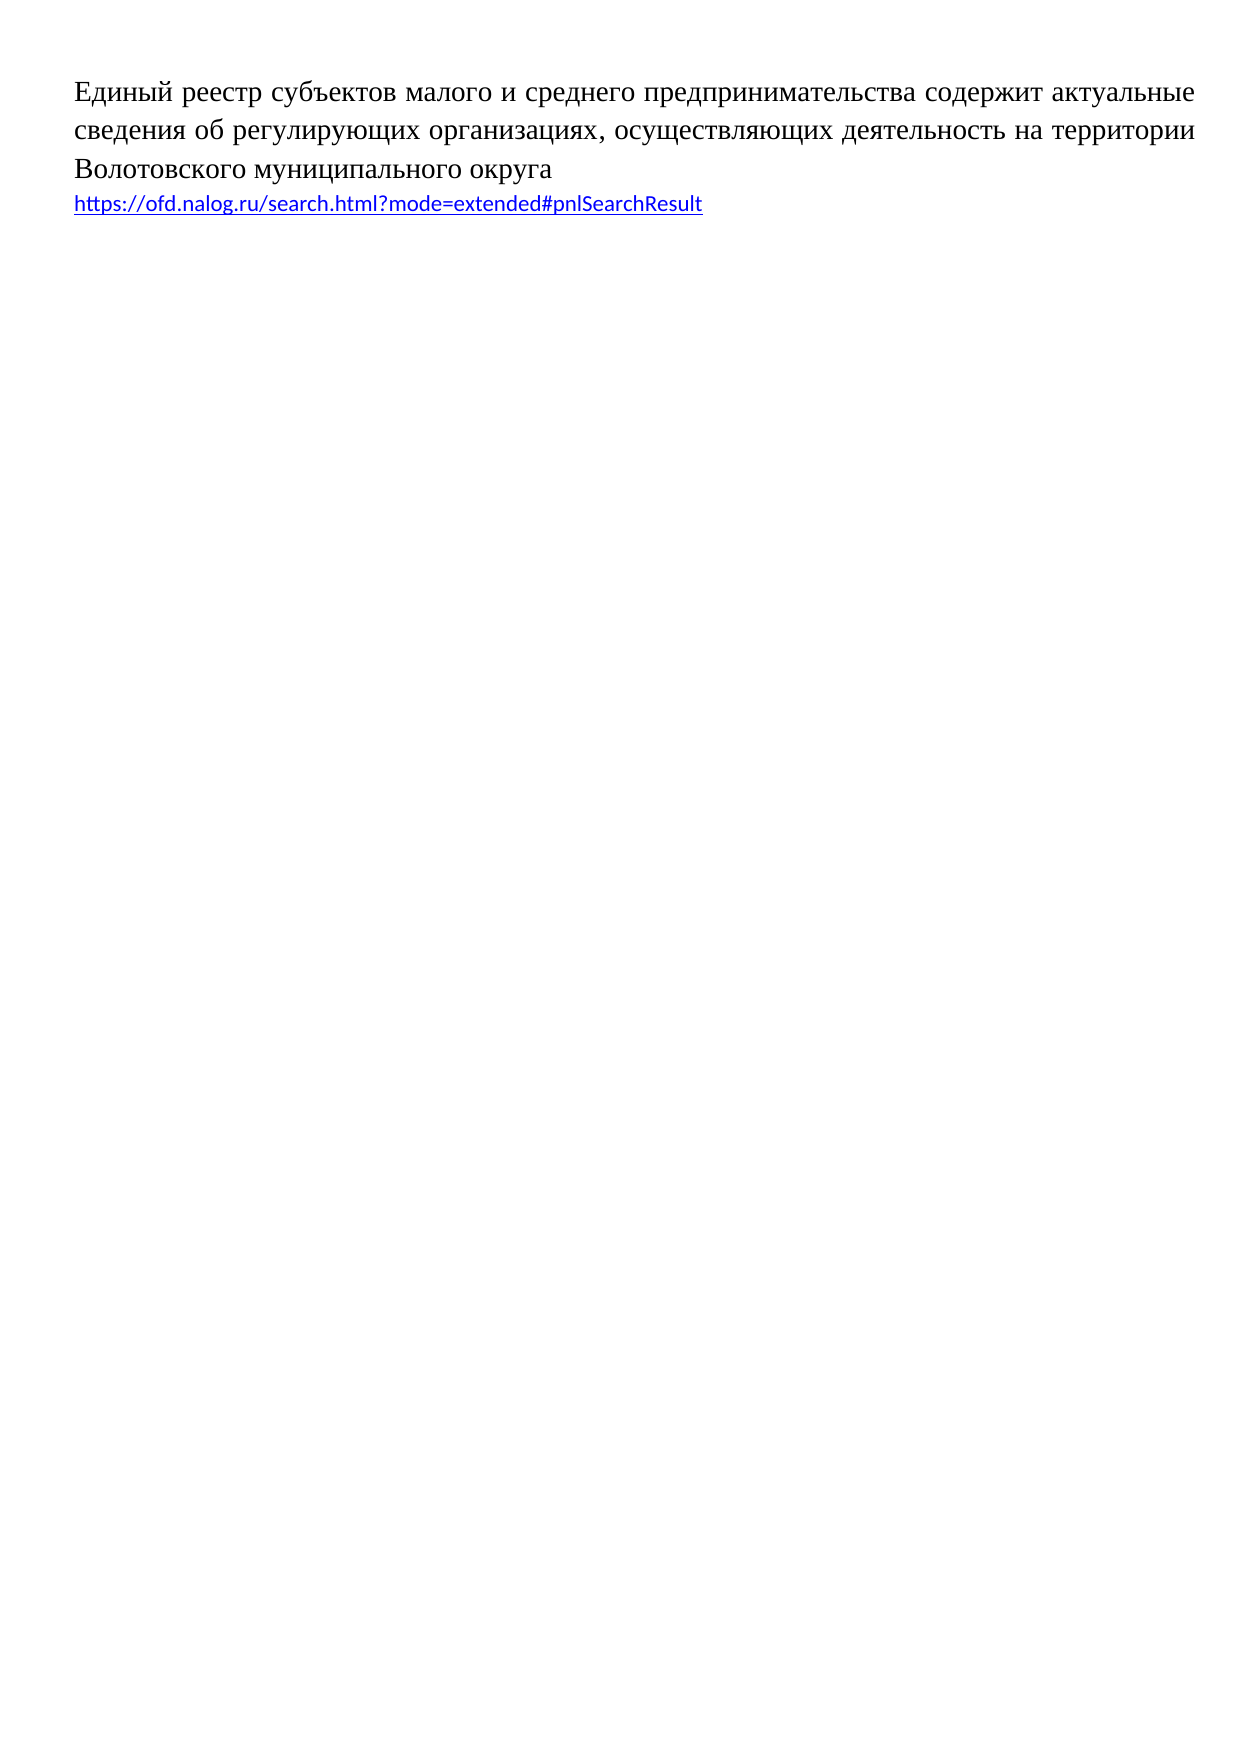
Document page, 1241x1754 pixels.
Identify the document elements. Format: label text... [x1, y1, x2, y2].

text https://ofd.nalog.ru/search.html?mode=extended#pnlSearchResult [74, 189, 1196, 217]
text Единый реестр субъектов малого и среднего предпринимательства содержит актуальные сведения об регулирующих организациях, осуществляющих деятельность на территории Волотовского муниципального округа [74, 74, 1196, 184]
